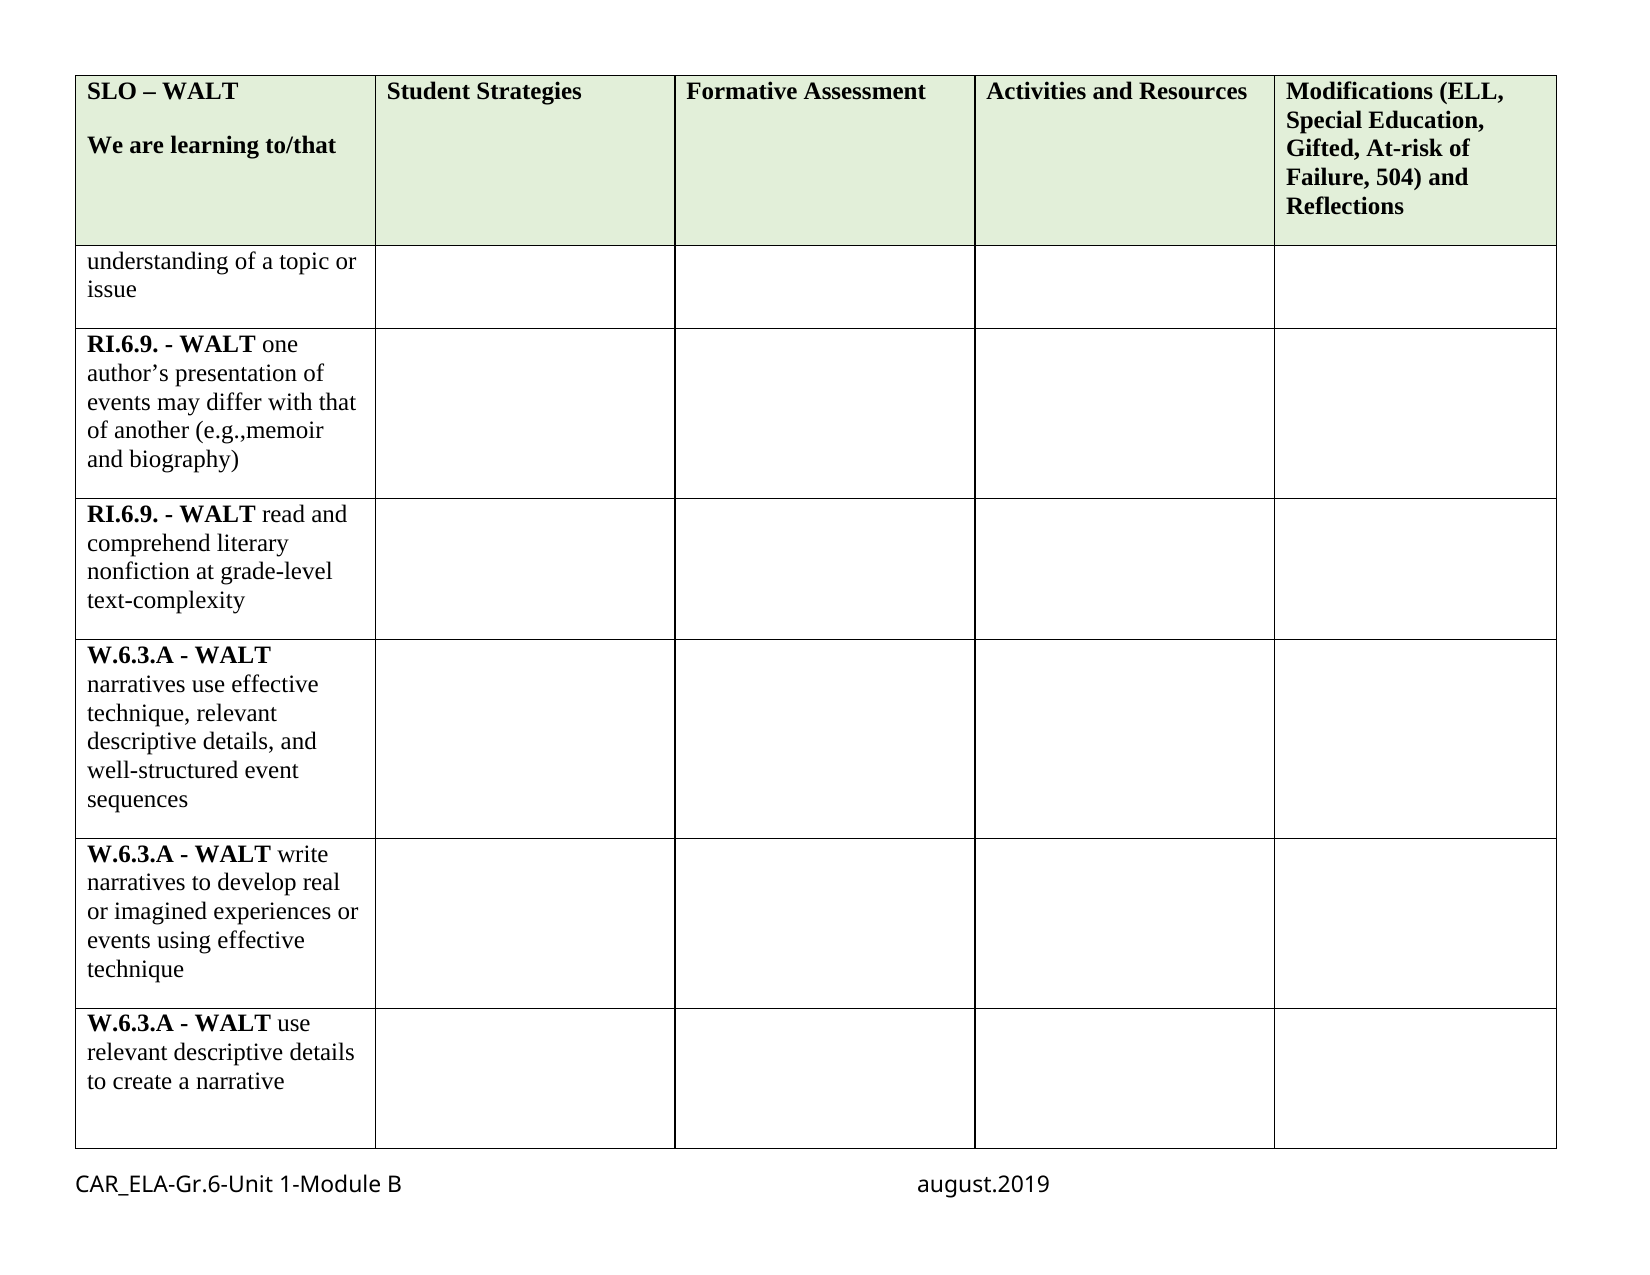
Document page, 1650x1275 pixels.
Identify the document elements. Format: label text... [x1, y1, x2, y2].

table_cell [676, 839, 974, 1007]
table_cell [1275, 1009, 1556, 1148]
table_cell [976, 1009, 1274, 1148]
table_cell RI.6.7. - WALT integrate information presented in different media or formats and in words to develop an understanding of a topic or issue [76, 246, 375, 328]
table_cell [376, 640, 674, 838]
table_cell [676, 499, 974, 639]
table_cell [676, 640, 974, 838]
table_cell [976, 640, 1274, 838]
table_cell [1275, 329, 1556, 498]
table_cell [376, 329, 674, 498]
table_cell W.6.3.A - WALT use relevant descriptive details to create a narrative [76, 1009, 375, 1148]
table_header Formative Assessment [676, 76, 974, 245]
table_cell [976, 499, 1274, 639]
table_cell [676, 246, 974, 328]
table_cell [376, 499, 674, 639]
table_header Activities and Resources [976, 76, 1274, 245]
table_cell W.6.3.A - WALT write narratives to develop real or imagined experiences or events using effective technique [76, 839, 375, 1007]
table_cell [676, 329, 974, 498]
table_cell [1275, 499, 1556, 639]
table_cell W.6.3.A - WALT narratives use effective technique, relevant descriptive details, and well-structured event sequences [76, 640, 375, 838]
table_cell [1275, 640, 1556, 838]
table_cell RI.6.9. - WALT read and comprehend literary nonfiction at grade-level text-complexity [76, 499, 375, 639]
table_cell RI.6.9. - WALT one author’s presentation of events may differ with that of another (e.g.,memoir and biography) [76, 329, 375, 498]
table_header Modifications (ELL, Special Education, Gifted, At-risk of Failure, 504) and Reflections [1275, 76, 1556, 245]
table_header Student Strategies [376, 76, 674, 245]
table_cell [976, 839, 1274, 1007]
table_header SLO – WALT We are learning to/that [76, 76, 375, 245]
table_cell [1275, 839, 1556, 1007]
table_cell [376, 1009, 674, 1148]
table_cell [376, 839, 674, 1007]
table_cell [976, 329, 1274, 498]
table_cell [1275, 246, 1556, 328]
table_cell [376, 246, 674, 328]
table_cell [676, 1009, 974, 1148]
table_cell [976, 246, 1274, 328]
